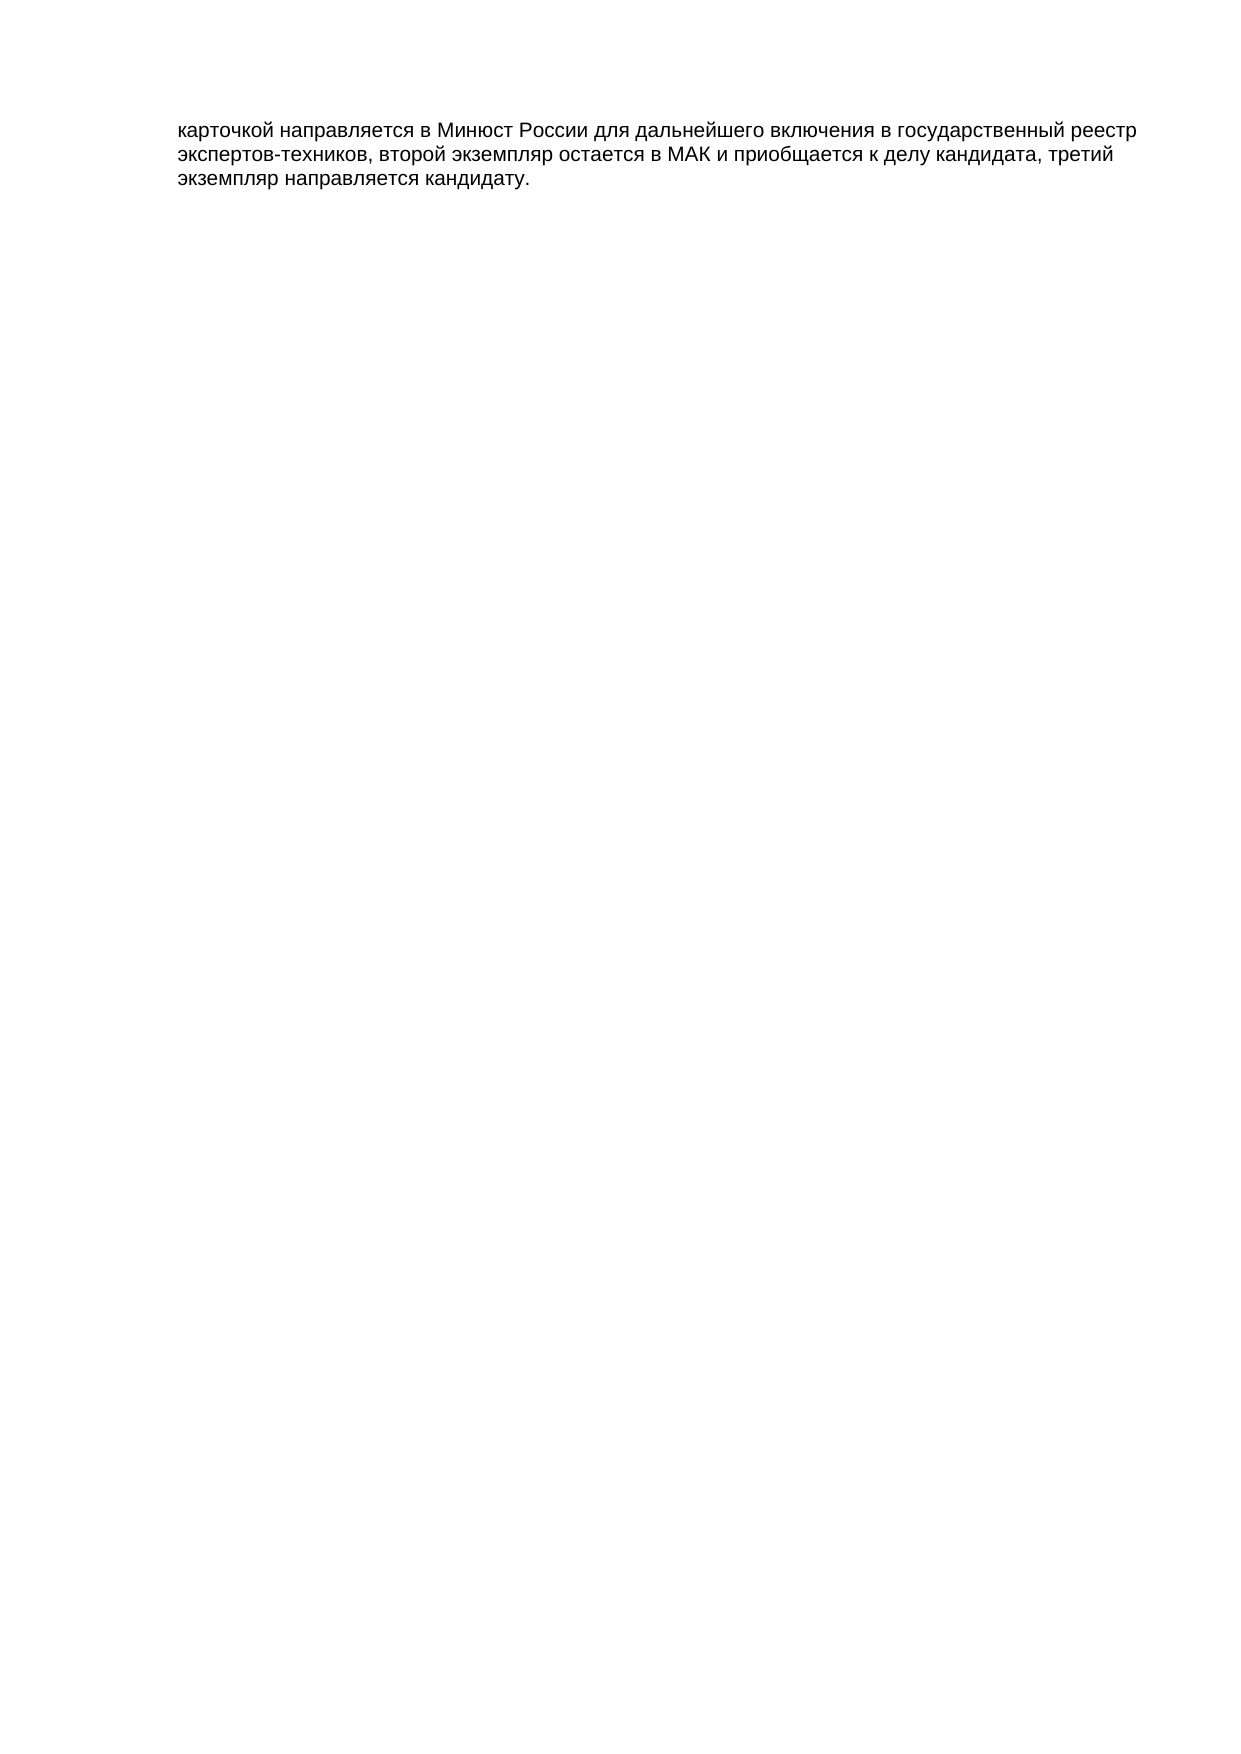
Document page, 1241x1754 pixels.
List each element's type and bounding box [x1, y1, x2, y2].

text [177, 118, 1152, 190]
